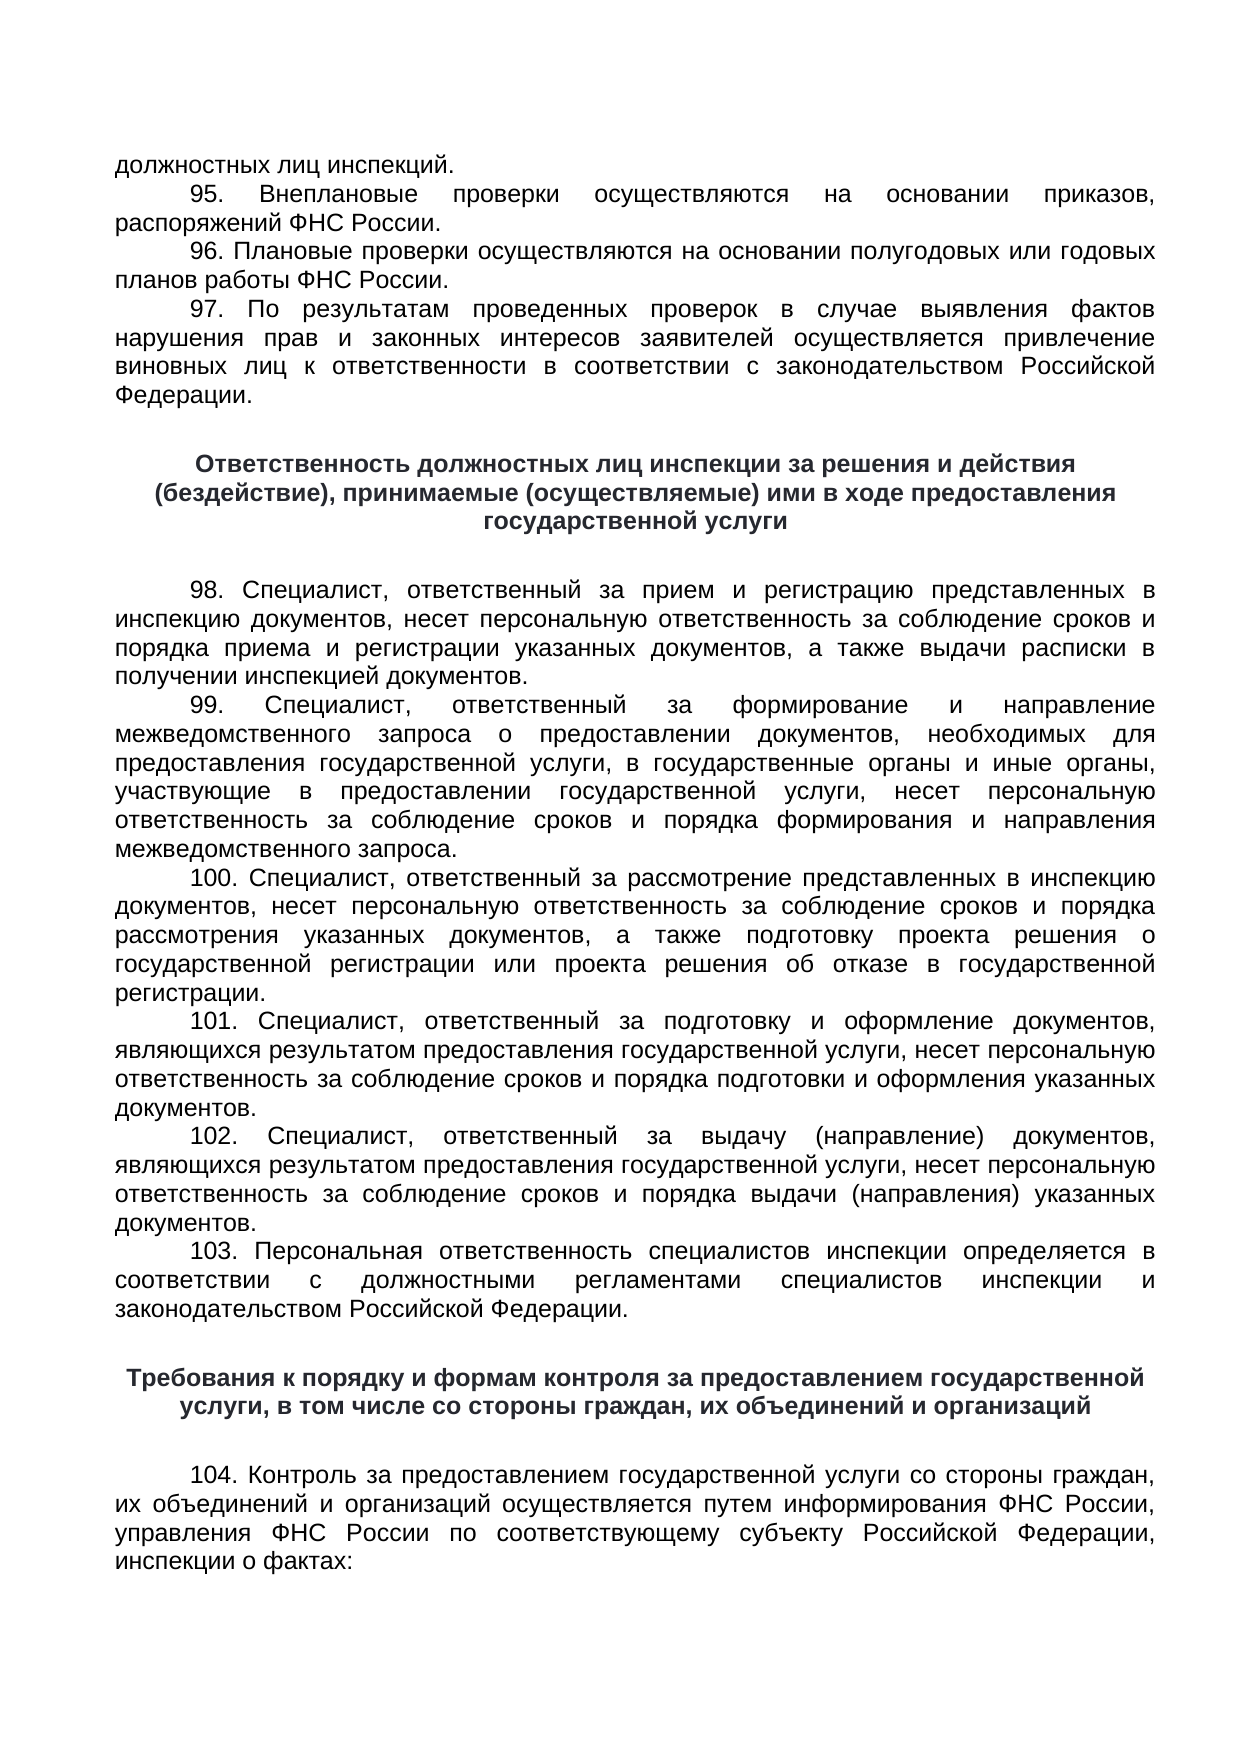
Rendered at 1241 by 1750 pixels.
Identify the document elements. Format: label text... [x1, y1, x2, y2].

text 101. Специалист, ответственный за подготовку и оформление документов, являющихся результатом предоставления государственной услуги, несет персональную ответственность за соблюдение сроков и порядка подготовки и оформления указанных документов. [114, 1006, 1157, 1121]
subtitle Требования к порядку и формам контроля за предоставлением государственной услуги, в том числе со стороны граждан, их объединений и организаций [114, 1362, 1157, 1420]
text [114, 150, 1157, 179]
text 97. По результатам проведенных проверок в случае выявления фактов нарушения прав и законных интересов заявителей осуществляется привлечение виновных лиц к ответственности в соответствии с законодательством Российской Федерации. [114, 294, 1157, 409]
text 104. Контроль за предоставлением государственной услуги со стороны граждан, их объединений и организаций осуществляется путем информирования ФНС России, управления ФНС России по соответствующему субъекту Российской Федерации, инспекции о фактах: [114, 1460, 1157, 1575]
text 95. Внеплановые проверки осуществляются на основании приказов, распоряжений ФНС России. [114, 179, 1157, 236]
text 98. Специалист, ответственный за прием и регистрацию представленных в инспекцию документов, несет персональную ответственность за соблюдение сроков и порядка приема и регистрации указанных документов, а также выдачи расписки в получении инспекцией документов. [114, 575, 1157, 690]
text 100. Специалист, ответственный за рассмотрение представленных в инспекцию документов, несет персональную ответственность за соблюдение сроков и порядка рассмотрения указанных документов, а также подготовку проекта решения о государственной регистрации или проекта решения об отказе в государственной регистрации. [114, 862, 1157, 1006]
text 103. Персональная ответственность специалистов инспекции определяется в соответствии с должностными регламентами специалистов инспекции и законодательством Российской Федерации. [114, 1236, 1157, 1322]
text 99. Специалист, ответственный за формирование и направление межведомственного запроса о предоставлении документов, необходимых для предоставления государственной услуги, в государственные органы и иные органы, участвующие в предоставлении государственной услуги, несет персональную ответственность за соблюдение сроков и порядка формирования и направления межведомственного запроса. [114, 690, 1157, 862]
text 96. Плановые проверки осуществляются на основании полугодовых или годовых планов работы ФНС России. [114, 236, 1157, 294]
text 102. Специалист, ответственный за выдачу (направление) документов, являющихся результатом предоставления государственной услуги, несет персональную ответственность за соблюдение сроков и порядка выдачи (направления) указанных документов. [114, 1121, 1157, 1236]
subtitle Ответственность должностных лиц инспекции за решения и действия (бездействие), принимаемые (осуществляемые) ими в ходе предоставления государственной услуги [114, 449, 1157, 535]
